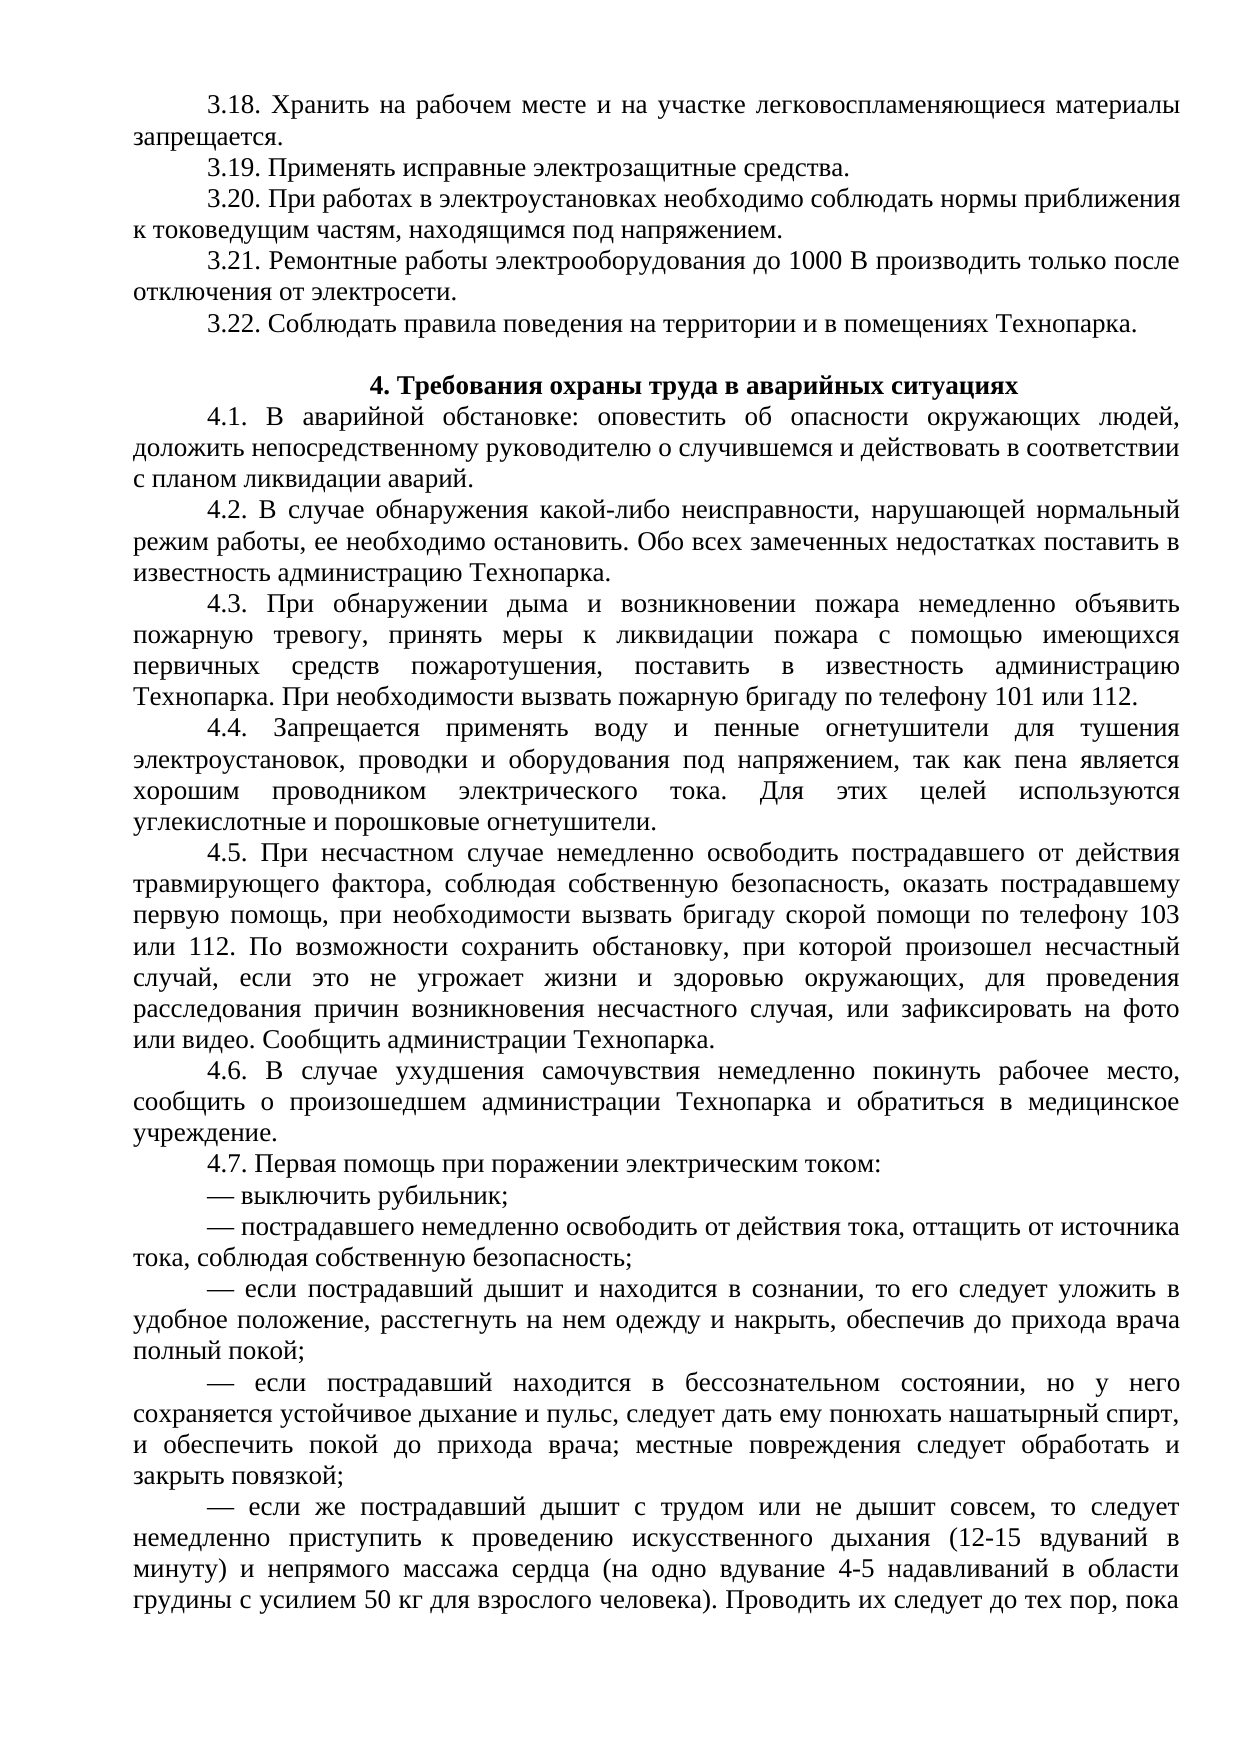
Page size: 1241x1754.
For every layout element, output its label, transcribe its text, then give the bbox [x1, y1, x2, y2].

text 3.20. При работах в электроустановках необходимо соблюдать нормы приближения к токоведущим частям, находящимся под напряжением. [133, 182, 1181, 244]
text 4.5. При несчастном случае немедленно освободить пострадавшего от действия травмирующего фактора, соблюдая собственную безопасность, оказать пострадавшему первую помощь, при необходимости вызвать бригаду скорой помощи по телефону 103 или 112. По возможности сохранить обстановку, при которой произошел несчастный случай, если это не угрожает жизни и здоровью окружающих, для проведения расследования причин возникновения несчастного случая, или зафиксировать на фото или видео. Сообщить администрации Технопарка. [133, 836, 1181, 1054]
text 3.19. Применять исправные электрозащитные средства. [133, 151, 1181, 182]
text 4.3. При обнаружении дыма и возникновении пожара немедленно объявить пожарную тревогу, принять меры к ликвидации пожара с помощью имеющихся первичных средств пожаротушения, поставить в известность администрацию Технопарка. При необходимости вызвать пожарную бригаду по телефону 101 или 112. [133, 587, 1181, 712]
text 4.7. Первая помощь при поражении электрическим током: [133, 1148, 1181, 1179]
text — если пострадавший находится в бессознательном состоянии, но у него сохраняется устойчивое дыхание и пульс, следует дать ему понюхать нашатырный спирт, и обеспечить покой до прихода врача; местные повреждения следует обработать и закрыть повязкой; [133, 1366, 1181, 1490]
text 3.18. Хранить на рабочем месте и на участке легковоспламеняющиеся материалы запрещается. [133, 89, 1181, 151]
text 4.2. В случае обнаружения какой-либо неисправности, нарушающей нормальный режим работы, ее необходимо остановить. Обо всех замеченных недостатках поставить в известность администрацию Технопарка. [133, 493, 1181, 587]
text 3.21. Ремонтные работы электрооборудования до 1000 В производить только после отключения от электросети. [133, 244, 1181, 307]
text 4. Требования охраны труда в аварийных ситуациях [133, 369, 1181, 400]
text 4.1. В аварийной обстановке: оповестить об опасности окружающих людей, доложить непосредственному руководителю о случившемся и действовать в соответствии с планом ликвидации аварий. [133, 400, 1181, 493]
text — выключить рубильник; [133, 1179, 1181, 1210]
text — если пострадавший дышит и находится в сознании, то его следует уложить в удобное положение, расстегнуть на нем одежду и накрыть, обеспечив до прихода врача полный покой; [133, 1272, 1181, 1366]
text — пострадавшего немедленно освободить от действия тока, оттащить от источника тока, соблюдая собственную безопасность; [133, 1210, 1181, 1272]
text 3.22. Соблюдать правила поведения на территории и в помещениях Технопарка. [133, 307, 1181, 338]
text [133, 1490, 1181, 1615]
text 4.4. Запрещается применять воду и пенные огнетушители для тушения электроустановок, проводки и оборудования под напряжением, так как пена является хорошим проводником электрического тока. Для этих целей используются углекислотные и порошковые огнетушители. [133, 712, 1181, 836]
text 4.6. В случае ухудшения самочувствия немедленно покинуть рабочее место, сообщить о произошедшем администрации Технопарка и обратиться в медицинское учреждение. [133, 1054, 1181, 1148]
